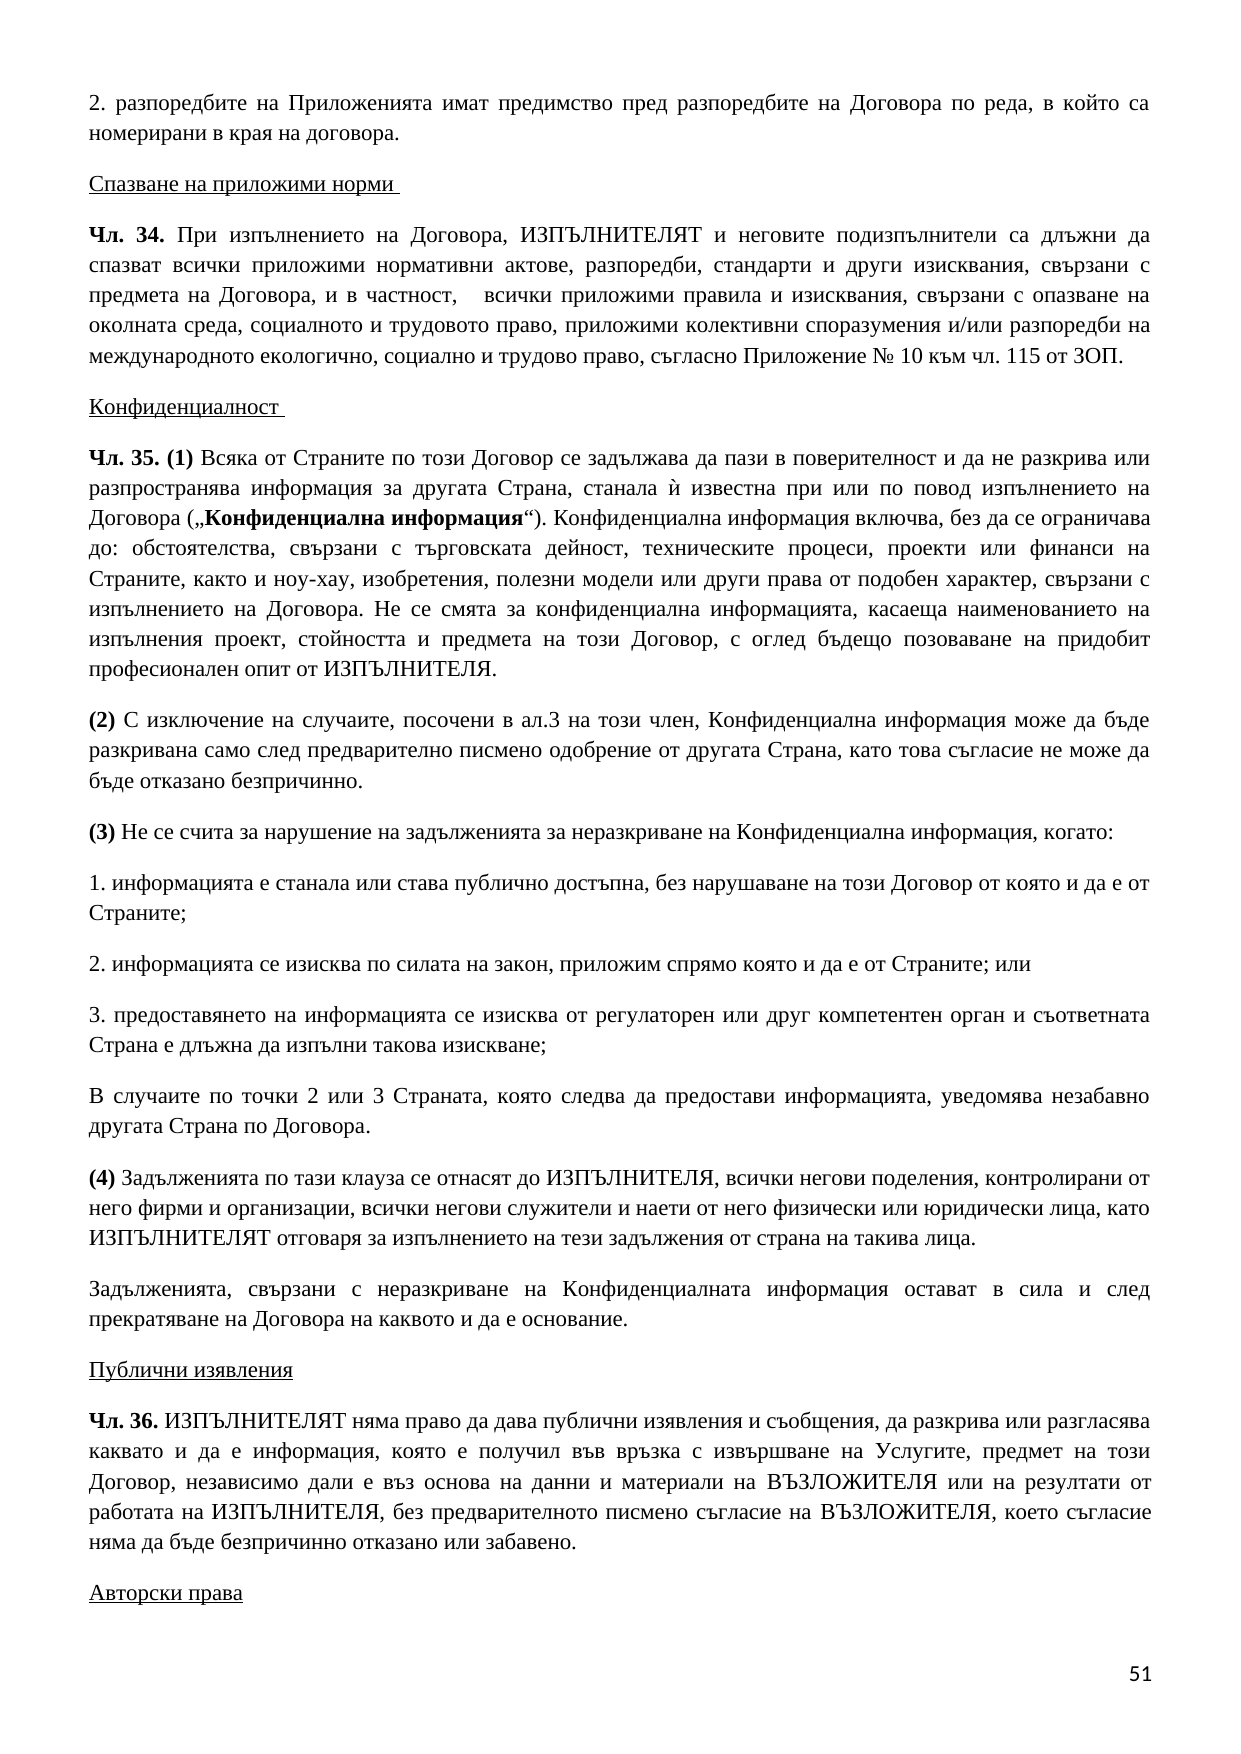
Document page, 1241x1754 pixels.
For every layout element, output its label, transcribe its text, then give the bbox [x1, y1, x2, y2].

text Чл. 34. При изпълнението на Договора, ИЗПЪЛНИТЕЛЯТ и неговите подизпълнители са длъжни да спазват всички приложими нормативни актове, разпоредби, стандарти и други изисквания, свързани с предмета на Договора, и в частност, всички приложими правила и изисквания, свързани с опазване на околната среда, социалното и трудовото право, приложими колективни споразумения и/или разпоредби на международното екологично, социално и трудово право, съгласно Приложение № 10 към чл. 115 от ЗОП. [89, 221, 1152, 368]
text В случаите по точки 2 или 3 Страната, която следва да предостави информацията, уведомява незабавно другата Страна по Договора. [89, 1082, 1152, 1139]
text (4) Задълженията по тази клауза се отнасят до ИЗПЪЛНИТЕЛЯ, всички негови поделения, контролирани от него фирми и организации, всички негови служители и наети от него физически или юридически лица, като ИЗПЪЛНИТЕЛЯТ отговаря за изпълнението на тези задължения от страна на такива лица. [89, 1164, 1152, 1250]
text Задълженията, свързани с неразкриване на Конфиденциалната информация остават в сила и след прекратяване на Договора на каквото и да е основание. [89, 1275, 1152, 1332]
text Спазване на приложими норми [89, 170, 1152, 196]
text Публични изявления [89, 1356, 1152, 1383]
text Конфиденциалност [89, 393, 1152, 419]
text (3) Не се счита за нарушение на задълженията за неразкриване на Конфиденциална информация, когато: [89, 818, 1152, 844]
text 3. предоставянето на информацията се изисква от регулаторен или друг компетентен орган и съответната Страна е длъжна да изпълни такова изискване; [89, 1001, 1152, 1058]
text Авторски права [89, 1579, 1152, 1606]
text 2. информацията се изисква по силата на закон, приложим спрямо която и да е от Страните; или [89, 950, 1152, 976]
text 2. разпоредбите на Приложенията имат предимство пред разпоредбите на Договора по реда, в който са номерирани в края на договора. [89, 89, 1152, 145]
text Чл. 36. ИЗПЪЛНИТЕЛЯТ няма право да дава публични изявления и съобщения, да разкрива или разгласява каквато и да е информация, която е получил във връзка с извършване на Услугите, предмет на този Договор, независимо дали е въз основа на данни и материали на ВЪЗЛОЖИТЕЛЯ или на резултати от работата на ИЗПЪЛНИТЕЛЯ, без предварителното писмено съгласие на ВЪЗЛОЖИТЕЛЯ, което съгласие няма да бъде безпричинно отказано или забавено. [89, 1407, 1152, 1554]
text (2) С изключение на случаите, посочени в ал.3 на този член, Конфиденциална информация може да бъде разкривана само след предварително писмено одобрение от другата Страна, като това съгласие не може да бъде отказано безпричинно. [89, 706, 1152, 793]
text Чл. 35. (1) Всяка от Страните по този Договор се задължава да пази в поверителност и да не разкрива или разпространява информация за другата Страна, станала ѝ известна при или по повод изпълнението на Договора („Конфиденциална информация“). Конфиденциална информация включва, без да се ограничава до: обстоятелства, свързани с търговската дейност, техническите процеси, проекти или финанси на Страните, както и ноу-хау, изобретения, полезни модели или други права от подобен характер, свързани с изпълнението на Договора. Не се смята за конфиденциална информацията, касаеща наименованието на изпълнения проект, стойността и предмета на този Договор, с оглед бъдещо позоваване на придобит професионален опит от ИЗПЪЛНИТЕЛЯ. [89, 444, 1152, 682]
text 1. информацията е станала или става публично достъпна, без нарушаване на този Договор от която и да е от Страните; [89, 869, 1152, 925]
